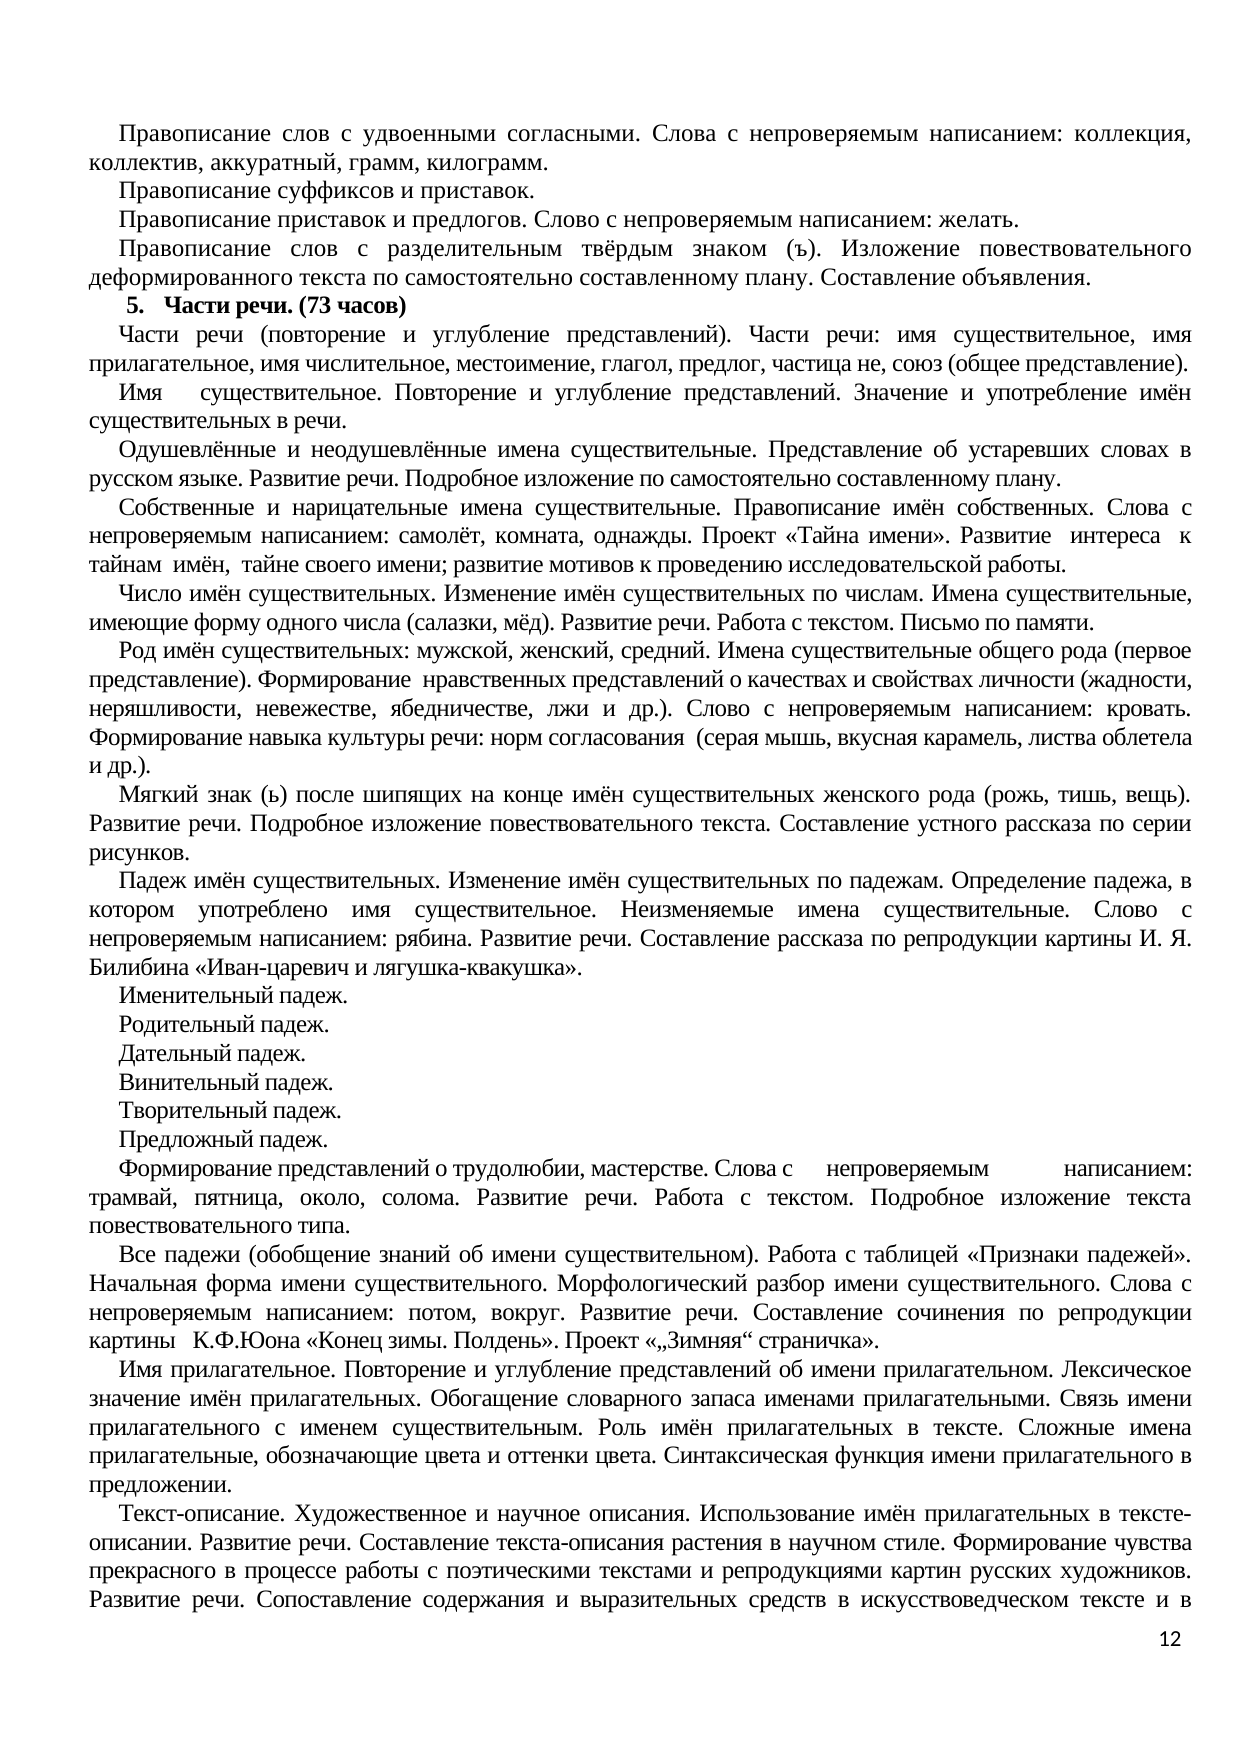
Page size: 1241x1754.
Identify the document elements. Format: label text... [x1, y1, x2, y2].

text Падеж имён существительных. Изменение имён существительных по падежам. Определение падежа, в котором употреблено имя существительное. Неизменяемые имена существительные. Слово с непроверяемым написанием: рябина. Развитие речи. Составление рассказа по репродукции картины И. Я. Билибина «Иван-царевич и лягушка-квакушка». [89, 866, 1192, 981]
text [89, 1498, 1192, 1613]
text Правописание слов с разделительным твёрдым знаком (ъ). Изложение повествовательного деформированного текста по самостоятельно составленному плану. Составление объявления. [89, 233, 1192, 291]
text Правописание приставок и предлогов. Слово с непроверяемым написанием: желать. [89, 204, 1192, 233]
text Предложный падеж. [89, 1124, 1192, 1153]
text Именительный падеж. [89, 981, 1192, 1009]
text Формирование представлений о трудолюбии, мастерстве. Слова с непроверяемым написанием: трамвай, пятница, около, солома. Развитие речи. Работа с текстом. Подробное изложение текста повествовательного типа. [89, 1153, 1192, 1239]
list Части речи. (73 часов) [126, 291, 1192, 319]
text Все падежи (обобщение знаний об имени существительном). Работа с таблицей «Признаки падежей». Начальная форма имени существительного. Морфологический разбор имени существительного. Слова с непроверяемым написанием: потом, вокруг. Развитие речи. Составление сочинения по репродукции картины К.Ф.Юона «Конец зимы. Полдень». Проект «„Зимняя“ страничка». [89, 1239, 1192, 1354]
text Родительный падеж. [89, 1009, 1192, 1038]
text Винительный падеж. [89, 1067, 1192, 1096]
text Род имён существительных: мужской, женский, средний. Имена существительные общего рода (первое представление). Формирование нравственных представлений о качествах и свойствах личности (жадности, неряшливости, невежестве, ябедничестве, лжи и др.). Слово с непроверяемым написанием: кровать. Формирование навыка культуры речи: норм согласования (серая мышь, вкусная карамель, листва облетела и др.). [89, 636, 1192, 779]
text Правописание слов с удвоенными согласными. Слова с непроверяемым написанием: коллекция, коллектив, аккуратный, грамм, килограмм. [89, 118, 1192, 176]
text Собственные и нарицательные имена существительные. Правописание имён собственных. Слова с непроверяемым написанием: самолёт, комната, однажды. Проект «Тайна имени». Развитие интереса к тайнам имён, тайне своего имени; развитие мотивов к проведению исследовательской работы. [89, 492, 1192, 578]
text Одушевлённые и неодушевлённые имена существительные. Представление об устаревших словах в русском языке. Развитие речи. Подробное изложение по самостоятельно составленному плану. [89, 434, 1192, 492]
text Правописание суффиксов и приставок. [89, 176, 1192, 204]
text Части речи (повторение и углубление представлений). Части речи: имя существительное, имя прилагательное, имя числительное, местоимение, глагол, предлог, частица не, союз (общее представление). [89, 319, 1192, 377]
text Число имён существительных. Изменение имён существительных по числам. Имена существительные, имеющие форму одного числа (салазки, мёд). Развитие речи. Работа с текстом. Письмо по памяти. [89, 578, 1192, 636]
text Имя существительное. Повторение и углубление представлений. Значение и употребление имён существительных в речи. [89, 377, 1192, 434]
text Мягкий знак (ь) после шипящих на конце имён существительных женского рода (рожь, тишь, вещь). Развитие речи. Подробное изложение повествовательного текста. Составление устного рассказа по серии рисунков. [89, 779, 1192, 866]
text Имя прилагательное. Повторение и углубление представлений об имени прилагательном. Лексическое значение имён прилагательных. Обогащение словарного запаса именами прилагательными. Связь имени прилагательного с именем существительным. Роль имён прилагательных в тексте. Сложные имена прилагательные, обозначающие цвета и оттенки цвета. Синтаксическая функция имени прилагательного в предложении. [89, 1354, 1192, 1498]
text Творительный падеж. [89, 1096, 1192, 1124]
text Дательный падеж. [89, 1038, 1192, 1067]
